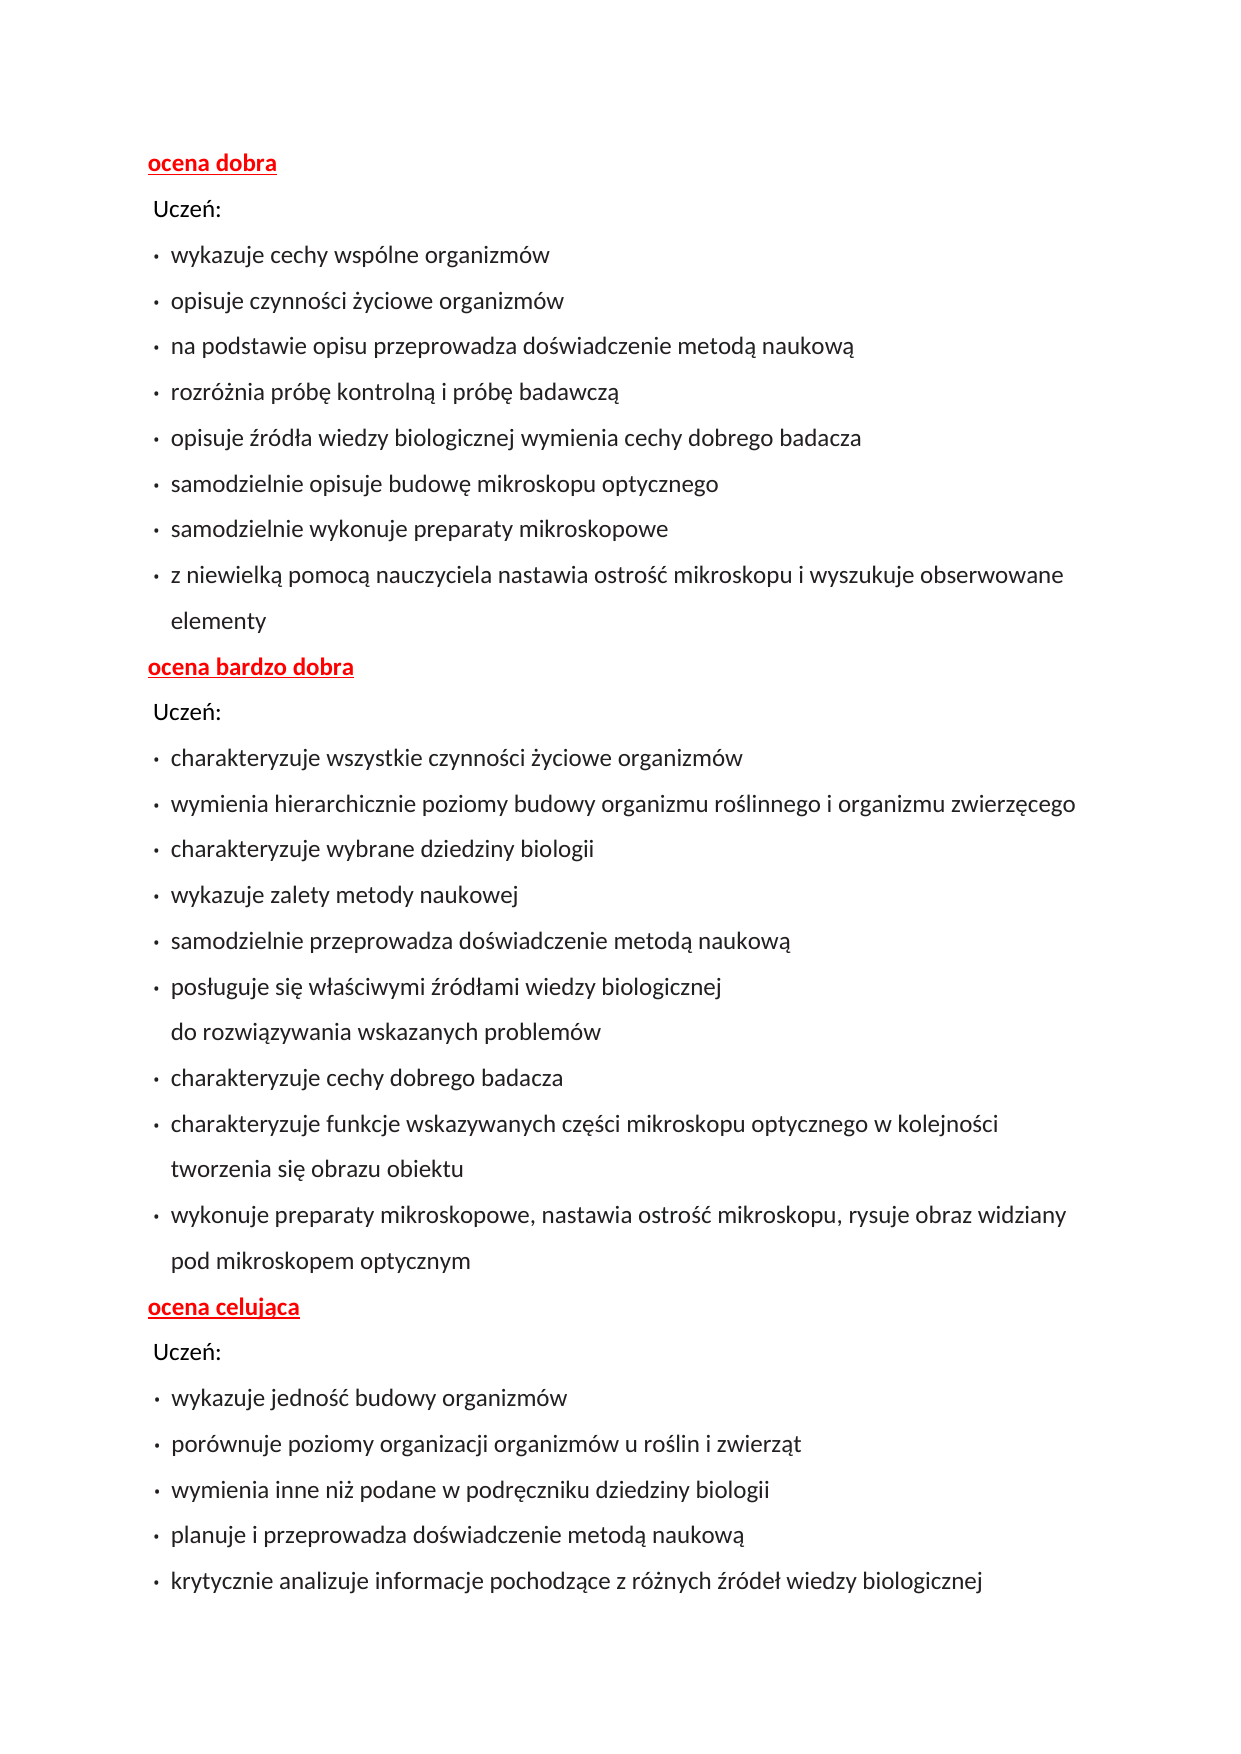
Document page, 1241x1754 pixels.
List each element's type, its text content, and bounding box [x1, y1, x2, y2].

list samodzielnie przeprowadza doświadczenie metodą naukową [153, 925, 1080, 956]
text Uczeń: [153, 193, 1093, 224]
list krytycznie analizuje informacje pochodzące z różnych źródeł wiedzy biologicznej [153, 1565, 1055, 1596]
list wymienia hierarchicznie poziomy budowy organizmu roślinnego i organizmu zwierzęcego [153, 788, 1083, 818]
list samodzielnie opisuje budowę mikroskopu optycznego [153, 468, 1064, 498]
list rozróżnia próbę kontrolną i próbę badawczą [153, 376, 1069, 407]
list charakteryzuje cechy dobrego badacza [153, 1062, 1086, 1093]
list samodzielnie wykonuje preparaty mikroskopowe [153, 513, 1061, 544]
list wykazuje zalety metody naukowej [153, 879, 1052, 910]
list charakteryzuje wybrane dziedziny biologii [153, 833, 1083, 864]
list z niewielką pomocą nauczyciela nastawia ostrość mikroskopu i wyszukuje obserwowane elementy [153, 559, 1083, 635]
text ocena dobra [148, 148, 1093, 178]
list opisuje czynności życiowe organizmów [153, 285, 1067, 315]
list charakteryzuje funkcje wskazywanych części mikroskopu optycznego w kolejności tworzenia się obrazu obiektu [153, 1108, 1068, 1184]
text ocena celująca [148, 1291, 1093, 1321]
list charakteryzuje wszystkie czynności życiowe organizmów [153, 742, 1059, 773]
list planuje i przeprowadza doświadczenie metodą naukową [153, 1519, 1047, 1550]
text Uczeń: [153, 696, 1093, 727]
list wykazuje jedność budowy organizmów [153, 1382, 1067, 1413]
list wykazuje cechy wspólne organizmów [153, 239, 1056, 269]
text Uczeń: [153, 1337, 1093, 1367]
list na podstawie opisu przeprowadza doświadczenie metodą naukową [153, 331, 1044, 361]
list porównuje poziomy organizacji organizmów u roślin i zwierząt [153, 1428, 1048, 1458]
list posługuje się właściwymi źródłami wiedzy biologicznej do rozwiązywania wskazanych problemów [153, 971, 1086, 1047]
text ocena bardzo dobra [148, 651, 1093, 681]
list opisuje źródła wiedzy biologicznej wymienia cechy dobrego badacza [153, 422, 1035, 452]
list wymienia inne niż podane w podręczniku dziedziny biologii [153, 1474, 1048, 1504]
list wykonuje preparaty mikroskopowe, nastawia ostrość mikroskopu, rysuje obraz widziany pod mikroskopem optycznym [153, 1199, 1068, 1276]
